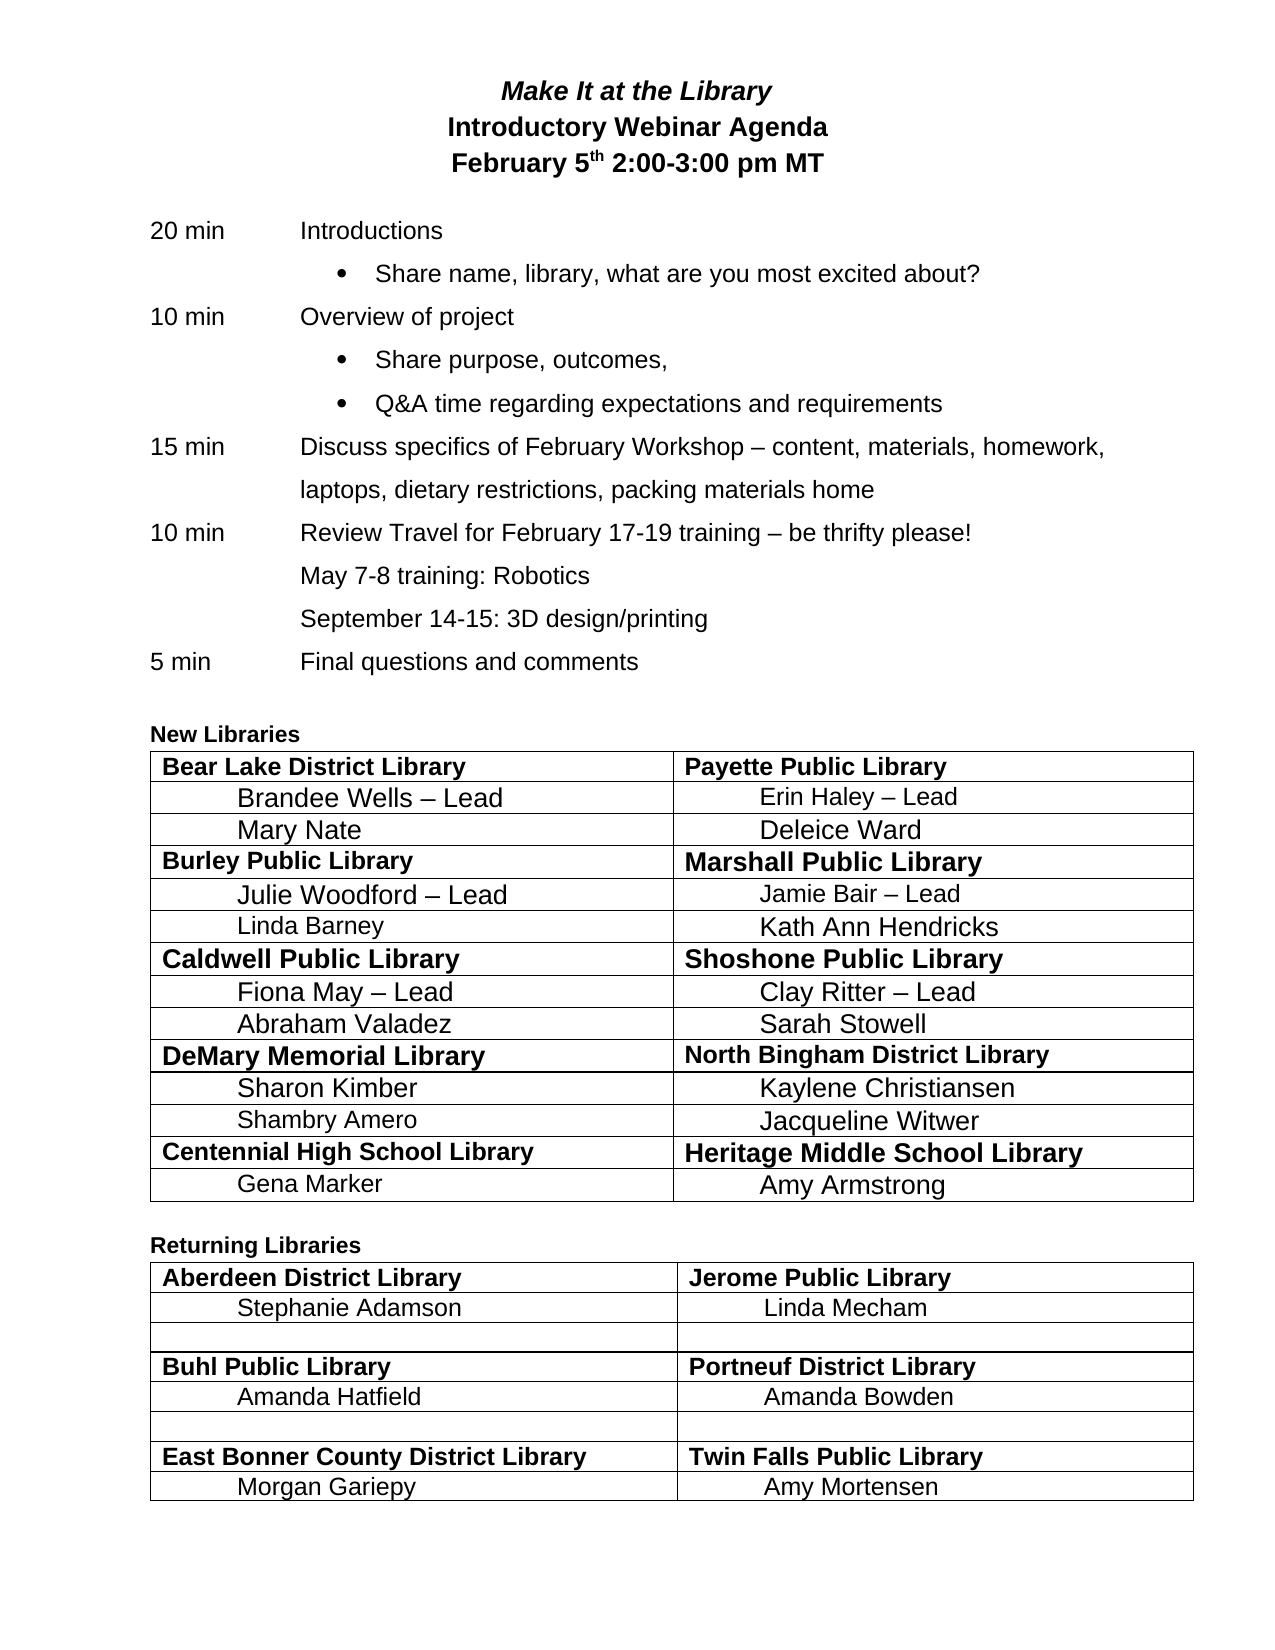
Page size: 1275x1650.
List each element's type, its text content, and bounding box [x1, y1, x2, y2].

table_cell Kaylene Christiansen [674, 1073, 1193, 1104]
table_cell Sharon Kimber [151, 1073, 673, 1104]
text September 14-15: 3D design/printing [300, 604, 1125, 633]
table_cell Sarah Stowell [674, 1008, 1193, 1039]
text Introductory Webinar Agenda [150, 111, 1125, 142]
list Q&A time regarding expectations and requirements [337, 388, 1125, 417]
table_header Jerome Public Library [678, 1263, 1193, 1292]
text 5 min Final questions and comments [150, 647, 1125, 676]
table_cell Abraham Valadez [151, 1008, 673, 1039]
table_cell Jamie Bair – Lead [674, 879, 1193, 910]
text 10 min Review Travel for February 17-19 training – be thrifty please! [150, 518, 1125, 547]
text New Libraries [150, 721, 1125, 747]
table_header Payette Public Library [674, 752, 1193, 781]
text 20 min Introductions [150, 216, 1125, 244]
table_cell Twin Falls Public Library [678, 1442, 1193, 1471]
table_cell Centennial High School Library [151, 1137, 673, 1168]
list Share purpose, outcomes, [337, 345, 1125, 374]
table_cell Fiona May – Lead [151, 976, 673, 1007]
text February 5th 2:00-3:00 pm MT [150, 147, 1125, 178]
table_cell Shambry Amero [151, 1105, 673, 1136]
table_cell Linda Mecham [678, 1293, 1193, 1322]
table_cell DeMary Memorial Library [151, 1040, 673, 1071]
table_cell Portneuf District Library [678, 1353, 1193, 1381]
table_cell Linda Barney [151, 911, 673, 942]
table_cell [678, 1412, 1193, 1441]
table_cell [151, 1412, 677, 1441]
table_cell Amanda Bowden [678, 1382, 1193, 1411]
table_cell Buhl Public Library [151, 1353, 677, 1381]
table_cell Erin Haley – Lead [674, 782, 1193, 813]
text Returning Libraries [150, 1232, 1125, 1258]
table_cell Marshall Public Library [674, 846, 1193, 878]
table_header Bear Lake District Library [151, 752, 673, 781]
text 10 min Overview of project [150, 302, 1125, 331]
table_cell [678, 1323, 1193, 1351]
table_cell Kath Ann Hendricks [674, 911, 1193, 942]
table_cell Jacqueline Witwer [674, 1105, 1193, 1136]
text 15 min Discuss specifics of February Workshop – content, materials, homework, laptops, dietary restrictions, packing materials home [150, 432, 1125, 504]
text May 7-8 training: Robotics [150, 561, 1125, 590]
table_cell North Bingham District Library [674, 1040, 1193, 1071]
table_cell Amy Armstrong [674, 1169, 1193, 1201]
table_cell Brandee Wells – Lead [151, 782, 673, 813]
table_cell East Bonner County District Library [151, 1442, 677, 1471]
table_cell Mary Nate [151, 814, 673, 845]
table_header Aberdeen District Library [151, 1263, 677, 1292]
table_cell Stephanie Adamson [151, 1293, 677, 1322]
table_cell Amanda Hatfield [151, 1382, 677, 1411]
table_cell Burley Public Library [151, 846, 673, 878]
table_cell Morgan Gariepy [151, 1472, 677, 1500]
table_cell Amy Mortensen [678, 1472, 1193, 1500]
table_cell Caldwell Public Library [151, 943, 673, 974]
table_cell Gena Marker [151, 1169, 673, 1201]
list Share name, library, what are you most excited about? [337, 259, 1125, 288]
table_cell Shoshone Public Library [674, 943, 1193, 974]
table_cell Deleice Ward [674, 814, 1193, 845]
table_cell Heritage Middle School Library [674, 1137, 1193, 1168]
text Make It at the Library [150, 75, 1125, 106]
table_cell [151, 1323, 677, 1351]
table_cell Clay Ritter – Lead [674, 976, 1193, 1007]
table_cell Julie Woodford – Lead [151, 879, 673, 910]
